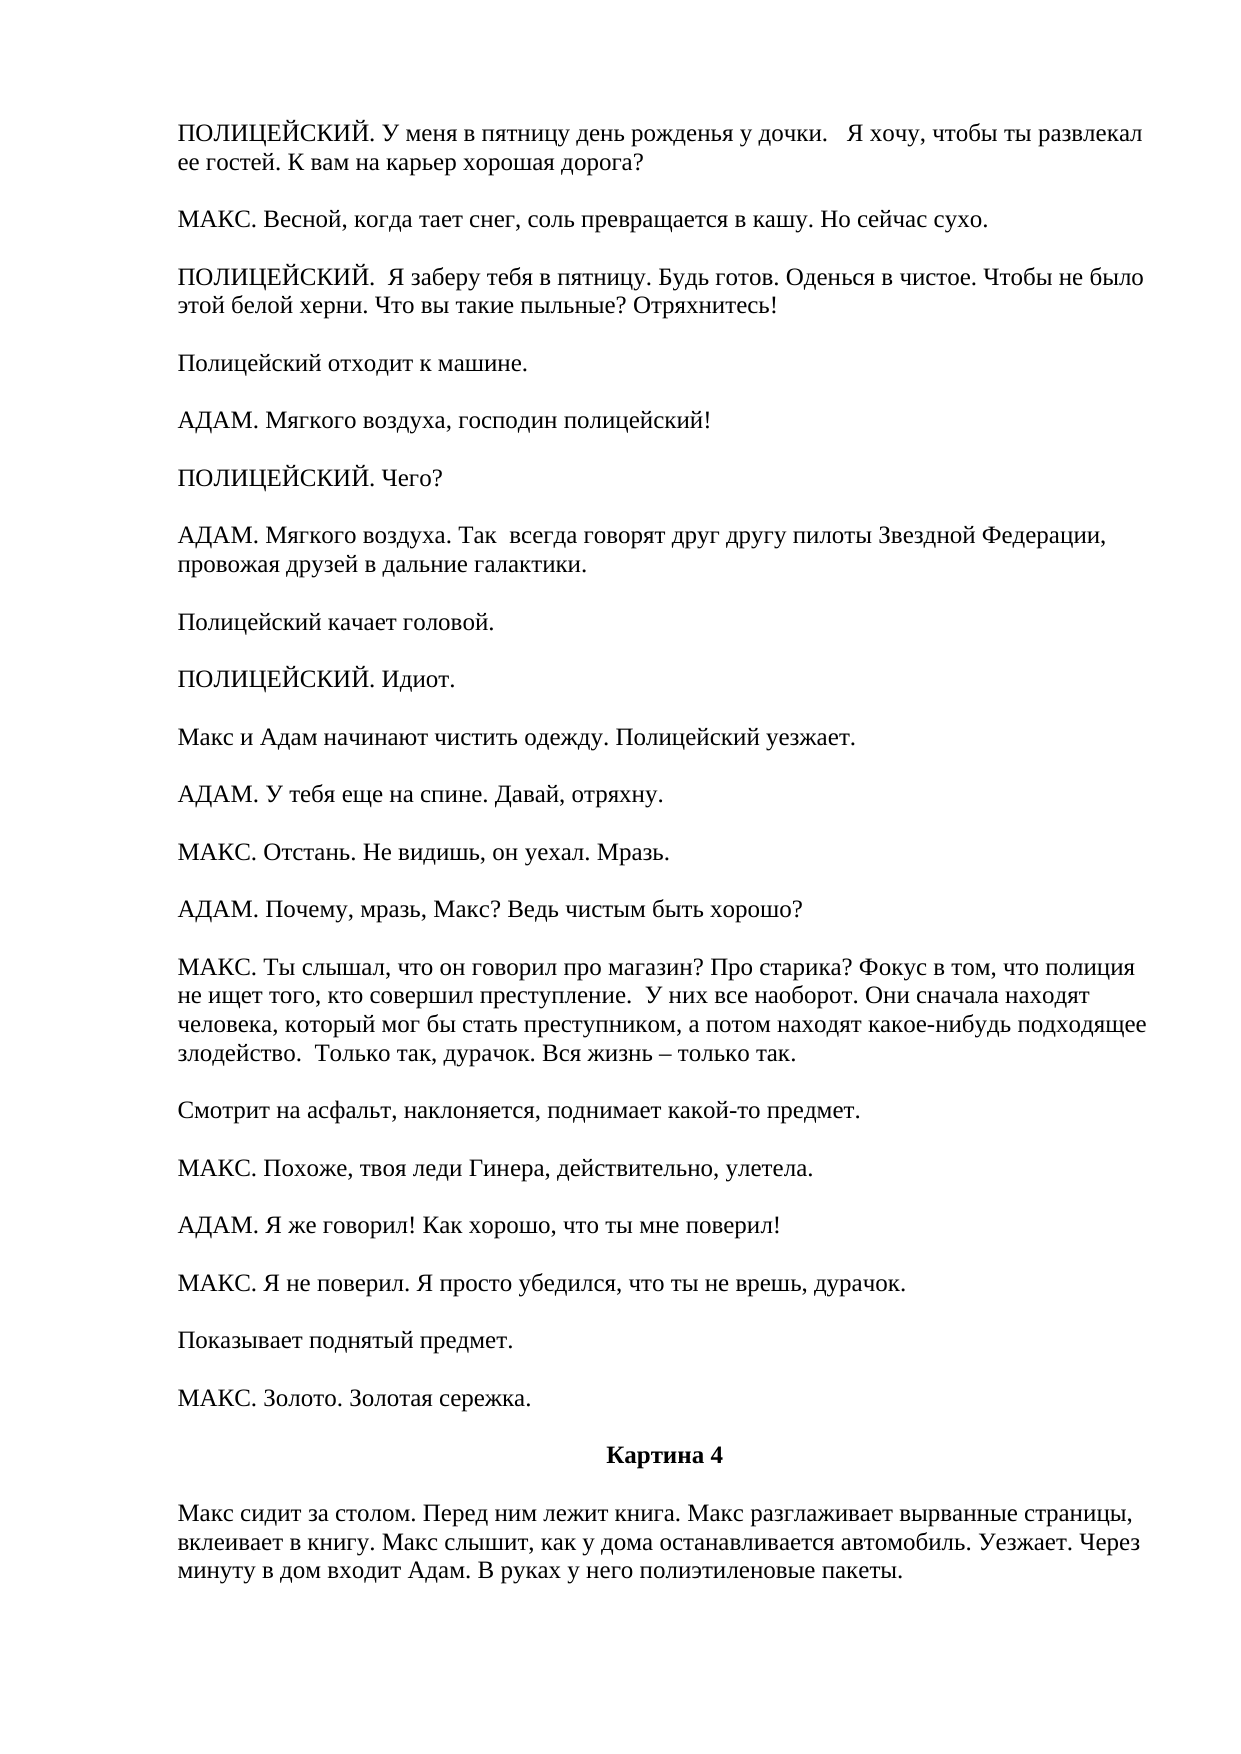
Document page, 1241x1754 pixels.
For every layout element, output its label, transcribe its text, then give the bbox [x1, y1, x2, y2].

text АДАМ. Мягкого воздуха. Так всегда говорят друг другу пилоты Звездной Федерации, провожая друзей в дальние галактики. [177, 521, 1152, 578]
text МАКС. Золото. Золотая сережка. [177, 1383, 1152, 1412]
text МАКС. Весной, когда тает снег, соль превращается в кашу. Но сейчас сухо. [177, 204, 1152, 233]
text Показывает поднятый предмет. [177, 1326, 1152, 1354]
text Смотрит на асфальт, наклоняется, поднимает какой-то предмет. [177, 1096, 1152, 1124]
text ПОЛИЦЕЙСКИЙ. Я заберу тебя в пятницу. Будь готов. Оденься в чистое. Чтобы не было этой белой херни. Что вы такие пыльные? Отряхнитесь! [177, 262, 1152, 319]
text Картина 4 [177, 1441, 1152, 1469]
text Полицейский качает головой. [177, 607, 1152, 636]
text Макс и Адам начинают чистить одежду. Полицейский уезжает. [177, 722, 1152, 751]
text МАКС. Похоже, твоя леди Гинера, действительно, улетела. [177, 1153, 1152, 1182]
text АДАМ. Я же говорил! Как хорошо, что ты мне поверил! [177, 1211, 1152, 1239]
text ПОЛИЦЕЙСКИЙ. Идиот. [177, 664, 1152, 693]
text МАКС. Ты слышал, что он говорил про магазин? Про старика? Фокус в том, что полиция не ищет того, кто совершил преступление. У них все наоборот. Они сначала находят человека, который мог бы стать преступником, а потом находят какое-нибудь подходящее злодейство. Только так, дурачок. Вся жизнь – только так. [177, 952, 1152, 1067]
text АДАМ. Мягкого воздуха, господин полицейский! [177, 406, 1152, 434]
text АДАМ. У тебя еще на спине. Давай, отряхну. [177, 779, 1152, 808]
text Полицейский отходит к машине. [177, 348, 1152, 377]
text ПОЛИЦЕЙСКИЙ. Чего? [177, 463, 1152, 492]
text МАКС. Отстань. Не видишь, он уехал. Мразь. [177, 837, 1152, 866]
text МАКС. Я не поверил. Я просто убедился, что ты не врешь, дурачок. [177, 1268, 1152, 1297]
text АДАМ. Почему, мразь, Макс? Ведь чистым быть хорошо? [177, 894, 1152, 923]
text Макс сидит за столом. Перед ним лежит книга. Макс разглаживает вырванные страницы, вклеивает в книгу. Макс слышит, как у дома останавливается автомобиль. Уезжает. Через минуту в дом входит Адам. В руках у него полиэтиленовые пакеты. [177, 1498, 1152, 1584]
text ПОЛИЦЕЙСКИЙ. У меня в пятницу день рожденья у дочки. Я хочу, чтобы ты развлекал ее гостей. К вам на карьер хорошая дорога? [177, 118, 1152, 176]
